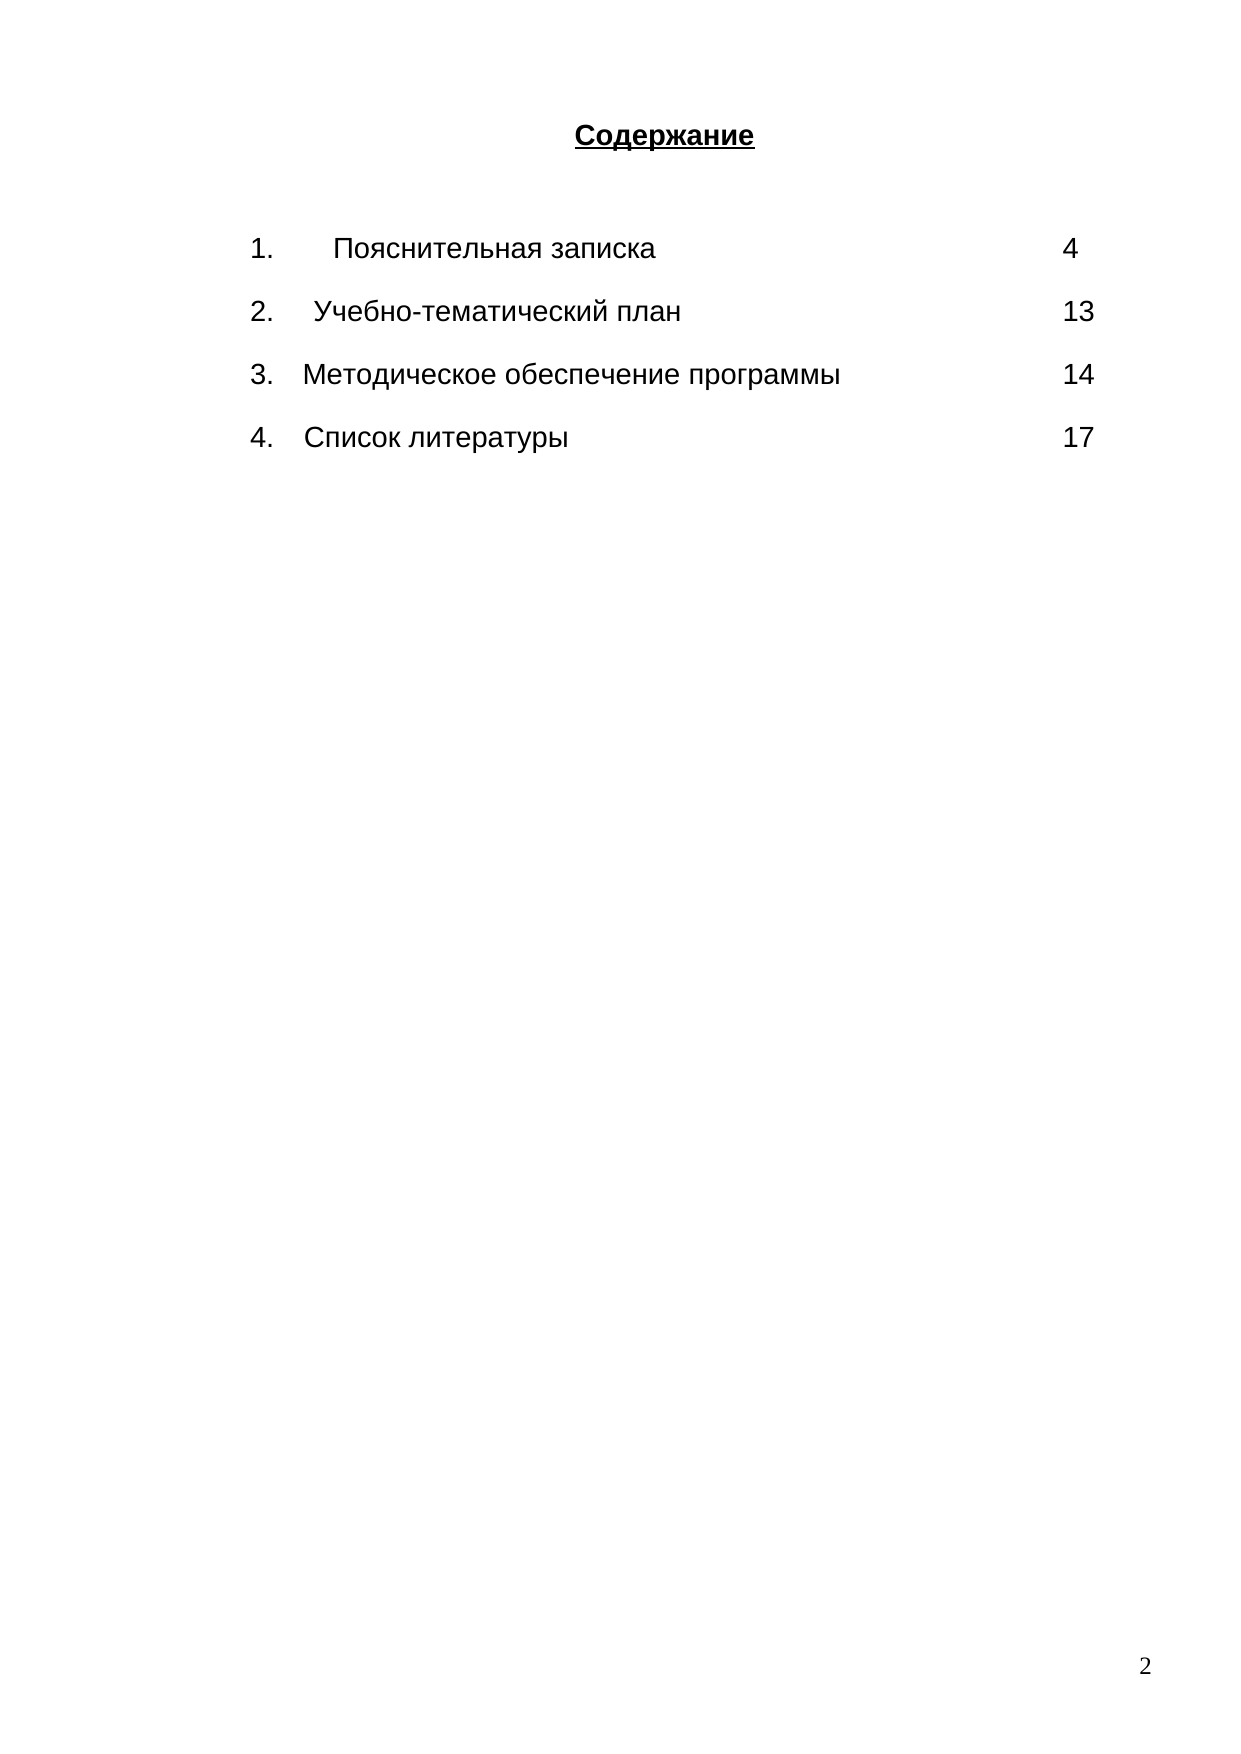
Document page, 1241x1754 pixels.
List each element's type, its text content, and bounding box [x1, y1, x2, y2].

list Список литературы 17 [177, 420, 1152, 453]
list Пояснительная записка 4 [177, 231, 1152, 265]
list Учебно-тематический план 13 [177, 294, 1152, 328]
text Содержание [177, 118, 1152, 152]
list Методическое обеспечение программы 14 [177, 357, 1152, 390]
